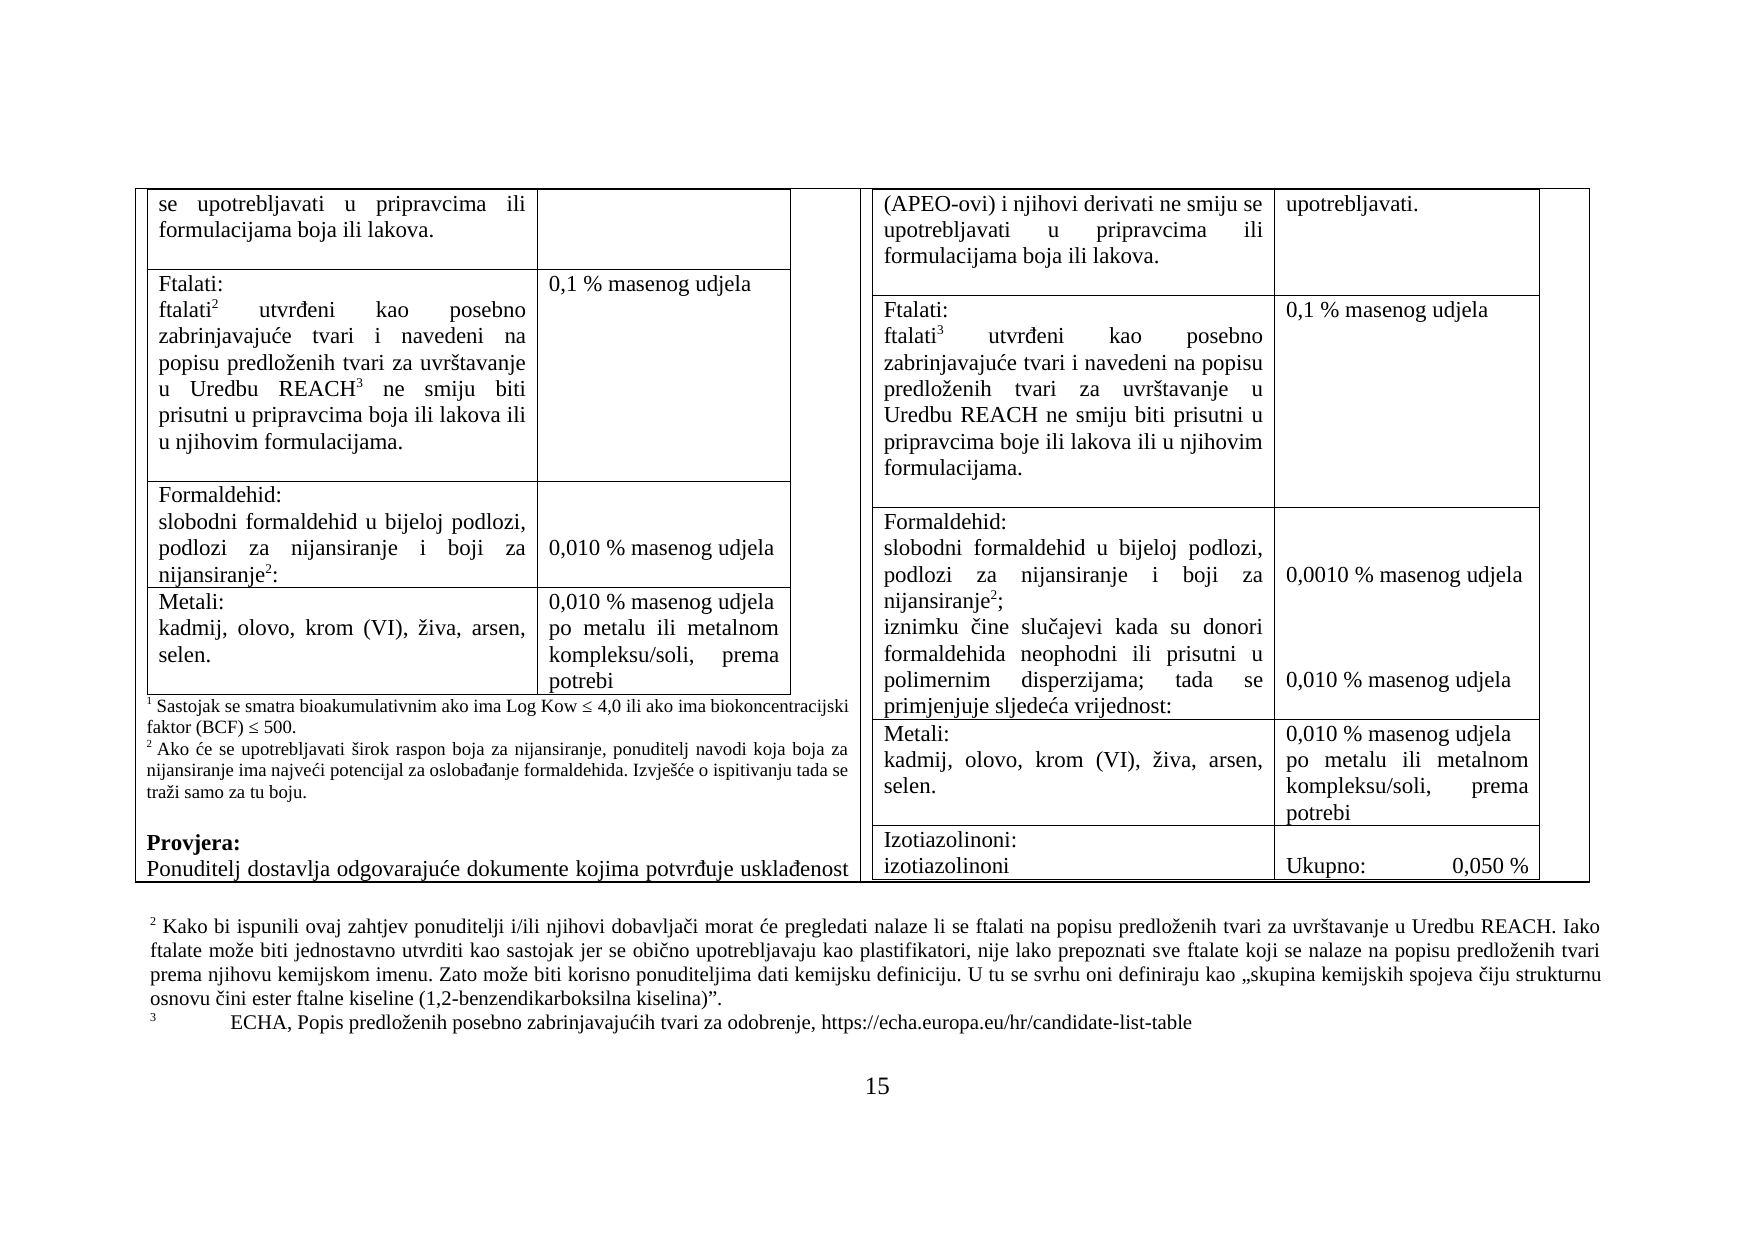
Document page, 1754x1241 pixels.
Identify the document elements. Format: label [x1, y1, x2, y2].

table_header [861, 189, 1589, 881]
table_header [136, 189, 860, 881]
